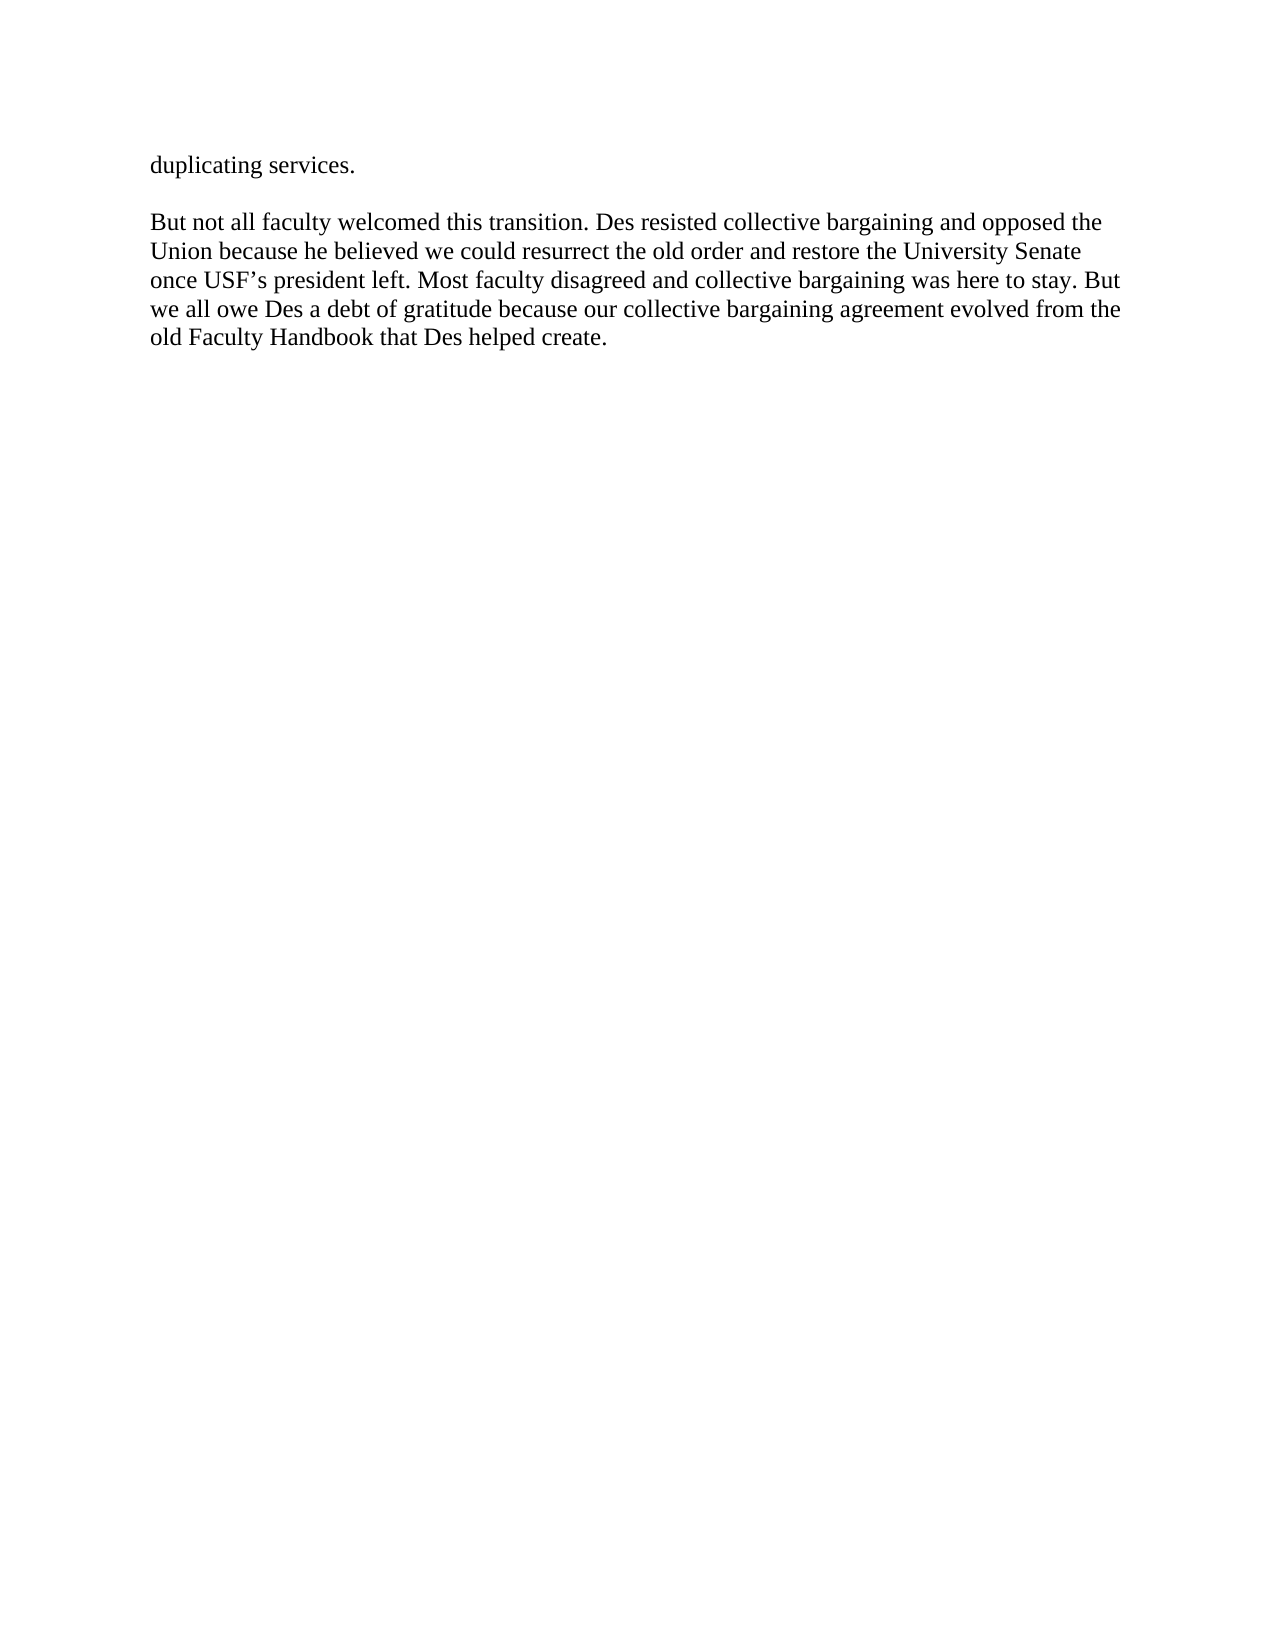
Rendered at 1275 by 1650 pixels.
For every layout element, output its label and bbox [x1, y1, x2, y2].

text [150, 150, 1125, 351]
